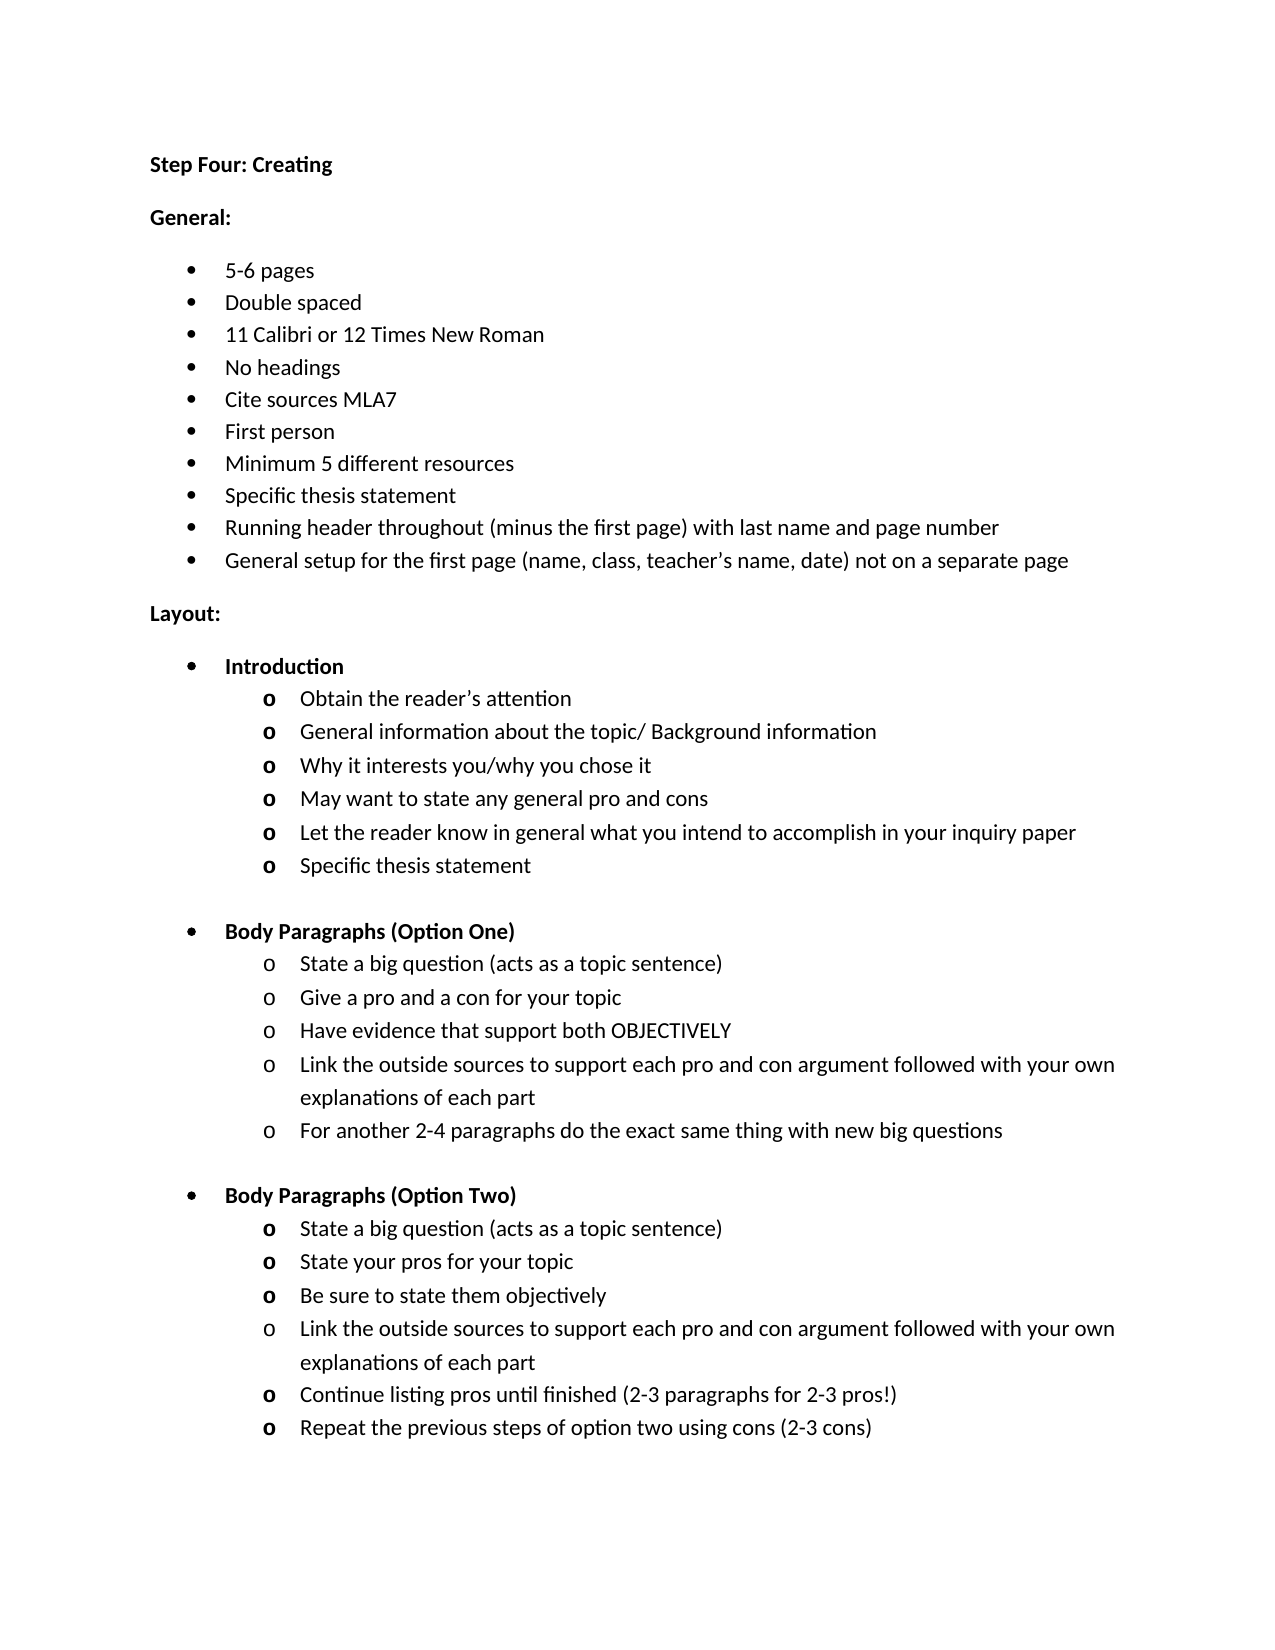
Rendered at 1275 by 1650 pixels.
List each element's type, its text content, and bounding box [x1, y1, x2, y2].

text Layout: [150, 599, 1125, 627]
list Have evidence that support both OBJECTIVELY [262, 1017, 1125, 1046]
list First person [187, 417, 1125, 445]
list Body Paragraphs (Option Two) [187, 1181, 1125, 1209]
list Link the outside sources to support each pro and con argument followed with your own explanations of each part [262, 1050, 1125, 1112]
list Cite sources MLA7 [187, 385, 1125, 413]
list Obtain the reader’s attention [262, 684, 1125, 713]
list Double spaced [187, 288, 1125, 316]
list Running header throughout (minus the first page) with last name and page number [187, 513, 1125, 542]
list Introduction [187, 652, 1125, 680]
list Why it interests you/why you chose it [262, 751, 1125, 780]
list Repeat the previous steps of option two using cons (2-3 cons) [262, 1413, 1125, 1442]
list General information about the topic/ Background information [262, 717, 1125, 747]
list No headings [187, 353, 1125, 381]
list 11 Calibri or 12 Times New Roman [187, 320, 1125, 348]
text Step Four: Creating [150, 150, 1125, 178]
list Specific thesis statement [187, 481, 1125, 509]
list Specific thesis statement [262, 852, 1125, 881]
list Let the reader know in general what you intend to accomplish in your inquiry paper [262, 818, 1125, 847]
list State your pros for your topic [262, 1247, 1125, 1276]
list Be sure to state them objectively [262, 1281, 1125, 1310]
list State a big question (acts as a topic sentence) [262, 949, 1125, 979]
list Continue listing pros until finished (2-3 paragraphs for 2-3 pros!) [262, 1380, 1125, 1409]
text General: [150, 203, 1125, 231]
list Minimum 5 different resources [187, 449, 1125, 477]
list 5-6 pages [187, 256, 1125, 284]
list General setup for the first page (name, class, teacher’s name, date) not on a separate page [187, 546, 1125, 574]
list State a big question (acts as a topic sentence) [262, 1214, 1125, 1243]
list Body Paragraphs (Option One) [187, 917, 1125, 945]
list May want to state any general pro and cons [262, 784, 1125, 814]
list Give a pro and a con for your topic [262, 983, 1125, 1012]
list Link the outside sources to support each pro and con argument followed with your own explanations of each part [262, 1314, 1125, 1376]
list For another 2-4 paragraphs do the exact same thing with new big questions [262, 1116, 1125, 1145]
